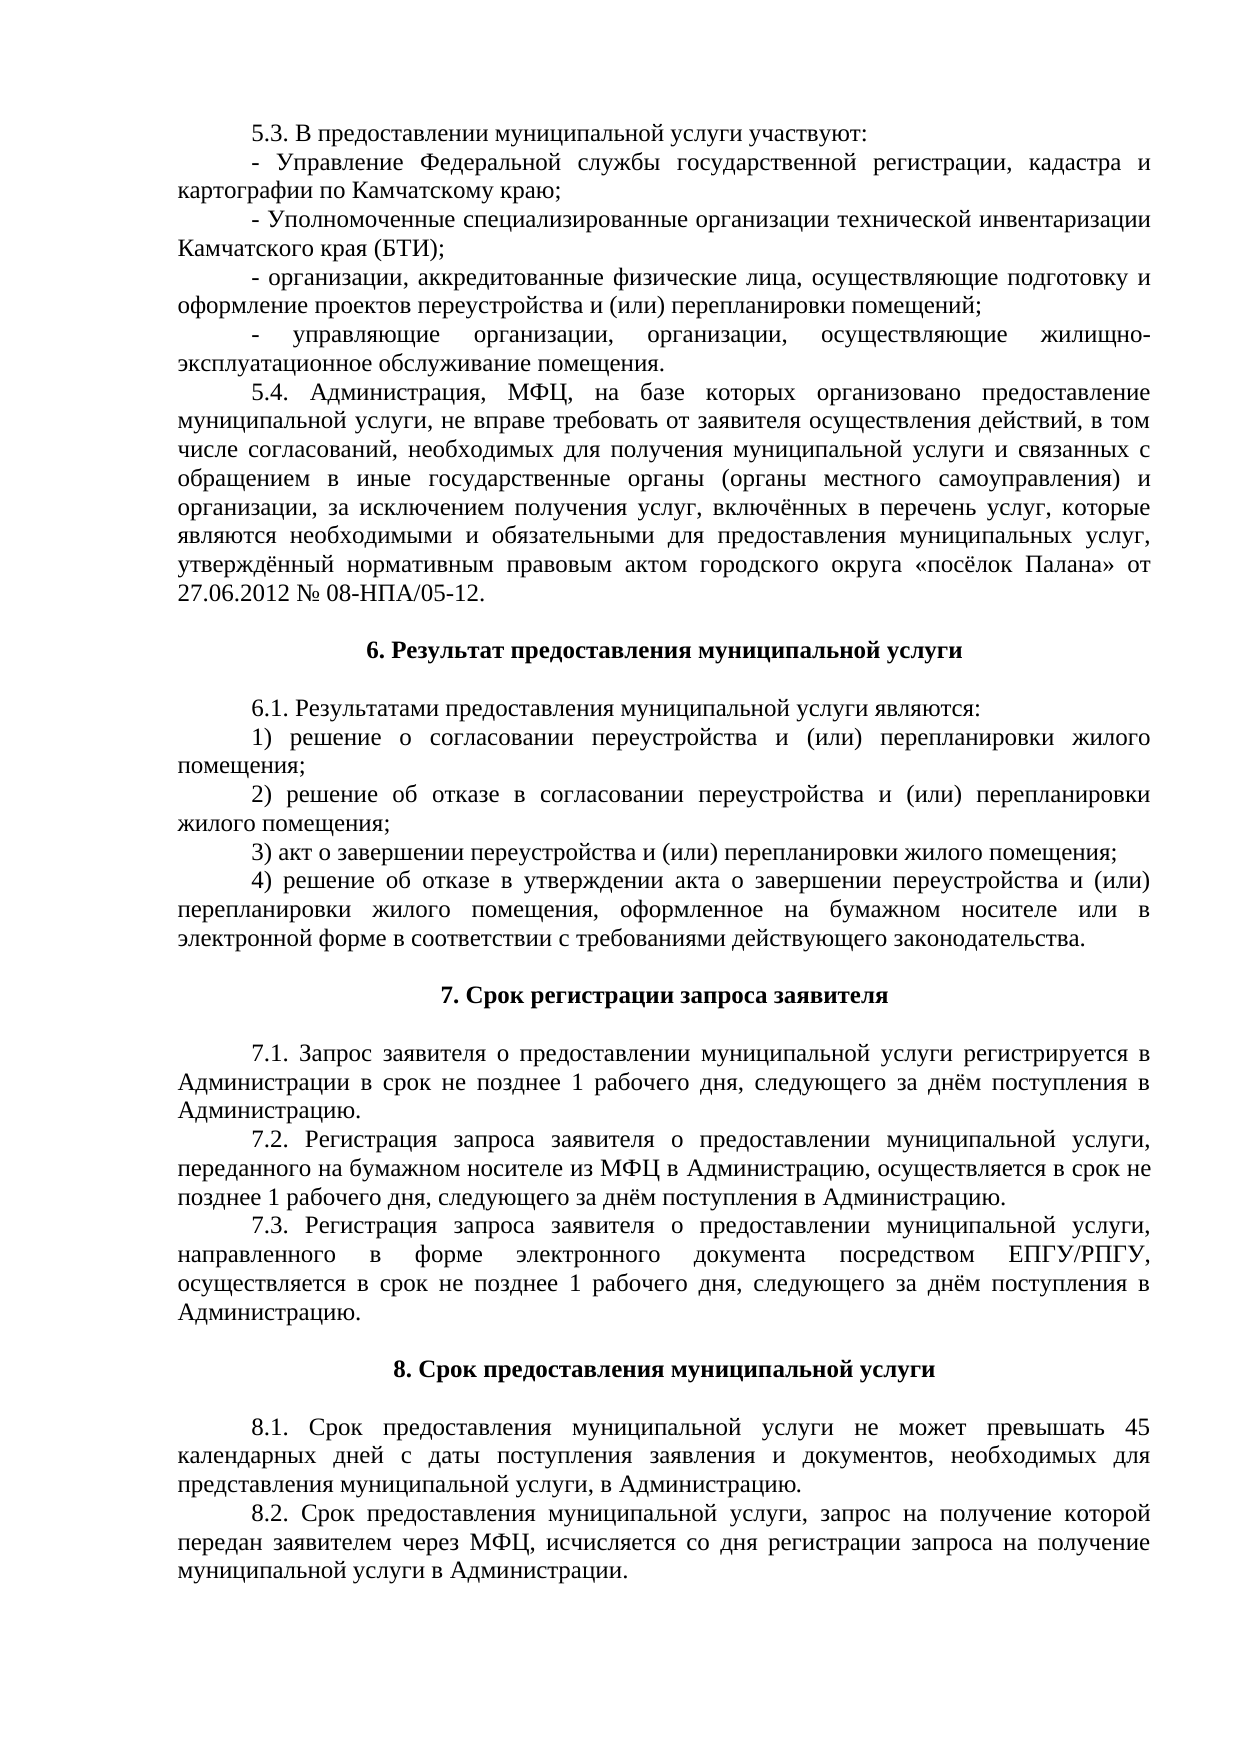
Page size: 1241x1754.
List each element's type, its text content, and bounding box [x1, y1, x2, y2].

text 7.1. Запрос заявителя о предоставлении муниципальной услуги регистрируется в Администрации в срок не позднее 1 рабочего дня, следующего за днём поступления в Администрацию. [177, 1038, 1152, 1124]
text - Управление Федеральной службы государственной регистрации, кадастра и картографии по Камчатскому краю; [177, 147, 1152, 204]
text 8. Срок предоставления муниципальной услуги [177, 1354, 1152, 1383]
text - Уполномоченные специализированные организации технической инвентаризации Камчатского края (БТИ); [177, 204, 1152, 262]
text 6.1. Результатами предоставления муниципальной услуги являются: [177, 693, 1152, 722]
text 3) акт о завершении переустройства и (или) перепланировки жилого помещения; [177, 837, 1152, 866]
text 2) решение об отказе в согласовании переустройства и (или) перепланировки жилого помещения; [177, 779, 1152, 837]
text 7. Срок регистрации запроса заявителя [177, 981, 1152, 1009]
text 6. Результат предоставления муниципальной услуги [177, 636, 1152, 664]
text - организации, аккредитованные физические лица, осуществляющие подготовку и оформление проектов переустройства и (или) перепланировки помещений; [177, 262, 1152, 319]
text 7.2. Регистрация запроса заявителя о предоставлении муниципальной услуги, переданного на бумажном носителе из МФЦ в Администрацию, осуществляется в срок не позднее 1 рабочего дня, следующего за днём поступления в Администрацию. [177, 1124, 1152, 1211]
text - управляющие организации, организации, осуществляющие жилищно-эксплуатационное обслуживание помещения. [177, 319, 1152, 377]
text 8.1. Срок предоставления муниципальной услуги не может превышать 45 календарных дней с даты поступления заявления и документов, необходимых для представления муниципальной услуги, в Администрацию. [177, 1412, 1152, 1498]
text 5.3. В предоставлении муниципальной услуги участвуют: [177, 118, 1152, 147]
text 5.4. Администрация, МФЦ, на базе которых организовано предоставление муниципальной услуги, не вправе требовать от заявителя осуществления действий, в том числе согласований, необходимых для получения муниципальной услуги и связанных с обращением в иные государственные органы (органы местного самоуправления) и организации, за исключением получения услуг, включённых в перечень услуг, которые являются необходимыми и обязательными для предоставления муниципальных услуг, утверждённый нормативным правовым актом городского округа «посёлок Палана» от 27.06.2012 № 08-НПА/05-12. [177, 377, 1152, 607]
text 7.3. Регистрация запроса заявителя о предоставлении муниципальной услуги, направленного в форме электронного документа посредством ЕПГУ/РПГУ, осуществляется в срок не позднее 1 рабочего дня, следующего за днём поступления в Администрацию. [177, 1211, 1152, 1326]
text 1) решение о согласовании переустройства и (или) перепланировки жилого помещения; [177, 722, 1152, 779]
text 4) решение об отказе в утверждении акта о завершении переустройства и (или) перепланировки жилого помещения, оформленное на бумажном носителе или в электронной форме в соответствии с требованиями действующего законодательства. [177, 866, 1152, 952]
text 8.2. Срок предоставления муниципальной услуги, запрос на получение которой передан заявителем через МФЦ, исчисляется со дня регистрации запроса на получение муниципальной услуги в Администрации. [177, 1498, 1152, 1584]
